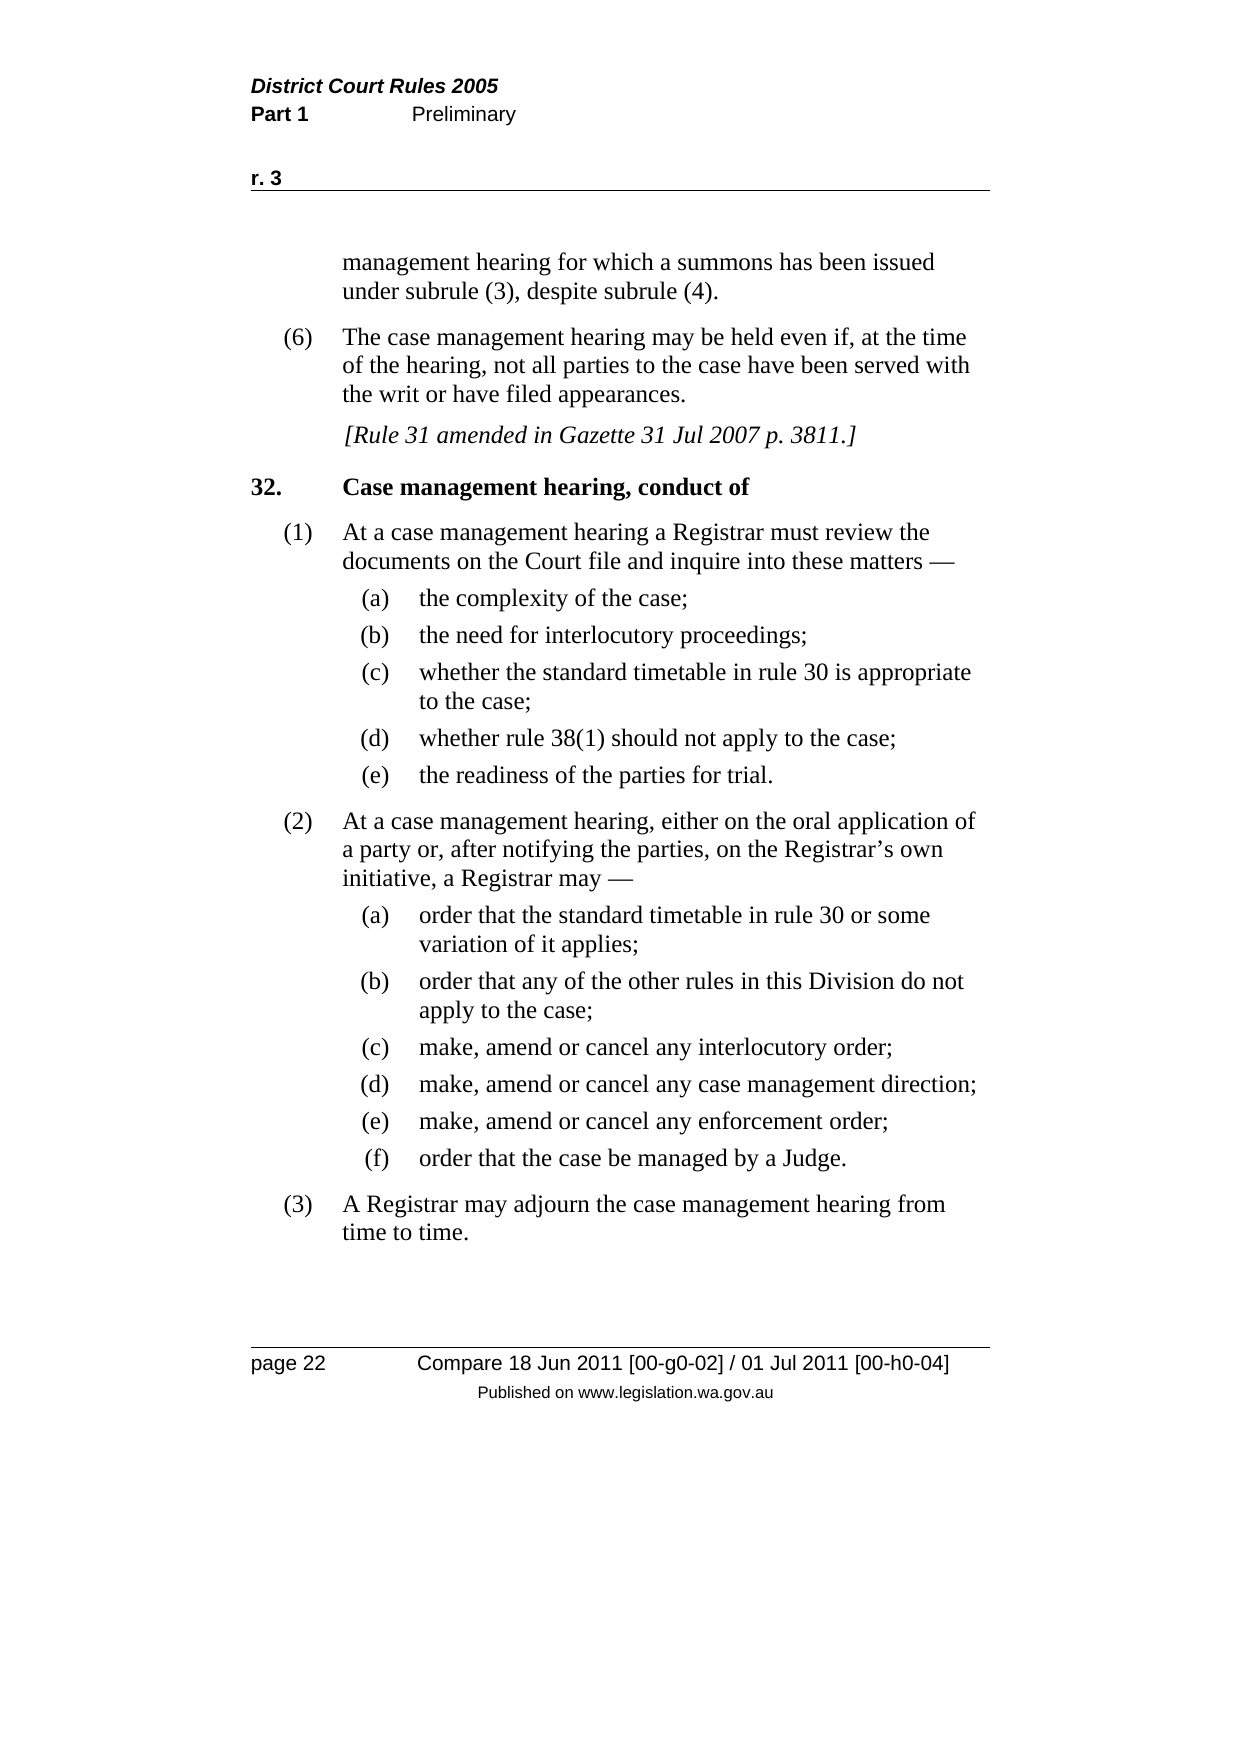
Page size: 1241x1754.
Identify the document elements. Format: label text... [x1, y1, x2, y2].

text (1) At a case management hearing a Registrar must review the documents on the Court file and inquire into these matters — [251, 517, 990, 575]
text [Rule 31 amended in Gazette 31 Jul 2007 p. 3811.] [251, 420, 990, 449]
text (c) make, amend or cancel any interlocutory order; [251, 1032, 990, 1061]
text (d) whether rule 38(1) should not apply to the case; [251, 723, 990, 752]
text (a) the complexity of the case; [251, 583, 990, 612]
text (f) order that the case be managed by a Judge. [251, 1143, 990, 1172]
subtitle 32. Case management hearing, conduct of [251, 472, 990, 501]
text (6) The case management hearing may be held even if, at the time of the hearing, not all parties to the case have been served with the writ or have filed appearances. [251, 322, 990, 408]
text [251, 247, 990, 305]
text (3) A Registrar may adjourn the case management hearing from time to time. [251, 1189, 990, 1246]
text (e) make, amend or cancel any enforcement order; [251, 1106, 990, 1135]
text (b) the need for interlocutory proceedings; [251, 620, 990, 649]
text (b) order that any of the other rules in this Division do not apply to the case; [251, 966, 990, 1024]
text (e) the readiness of the parties for trial. [251, 760, 990, 789]
text (2) At a case management hearing, either on the oral application of a party or, after notifying the parties, on the Registrar’s own initiative, a Registrar may — [251, 806, 990, 892]
text (d) make, amend or cancel any case management direction; [251, 1069, 990, 1098]
text (a) order that the standard timetable in rule 30 or some variation of it applies; [251, 900, 990, 958]
text (c) whether the standard timetable in rule 30 is appropriate to the case; [251, 657, 990, 715]
